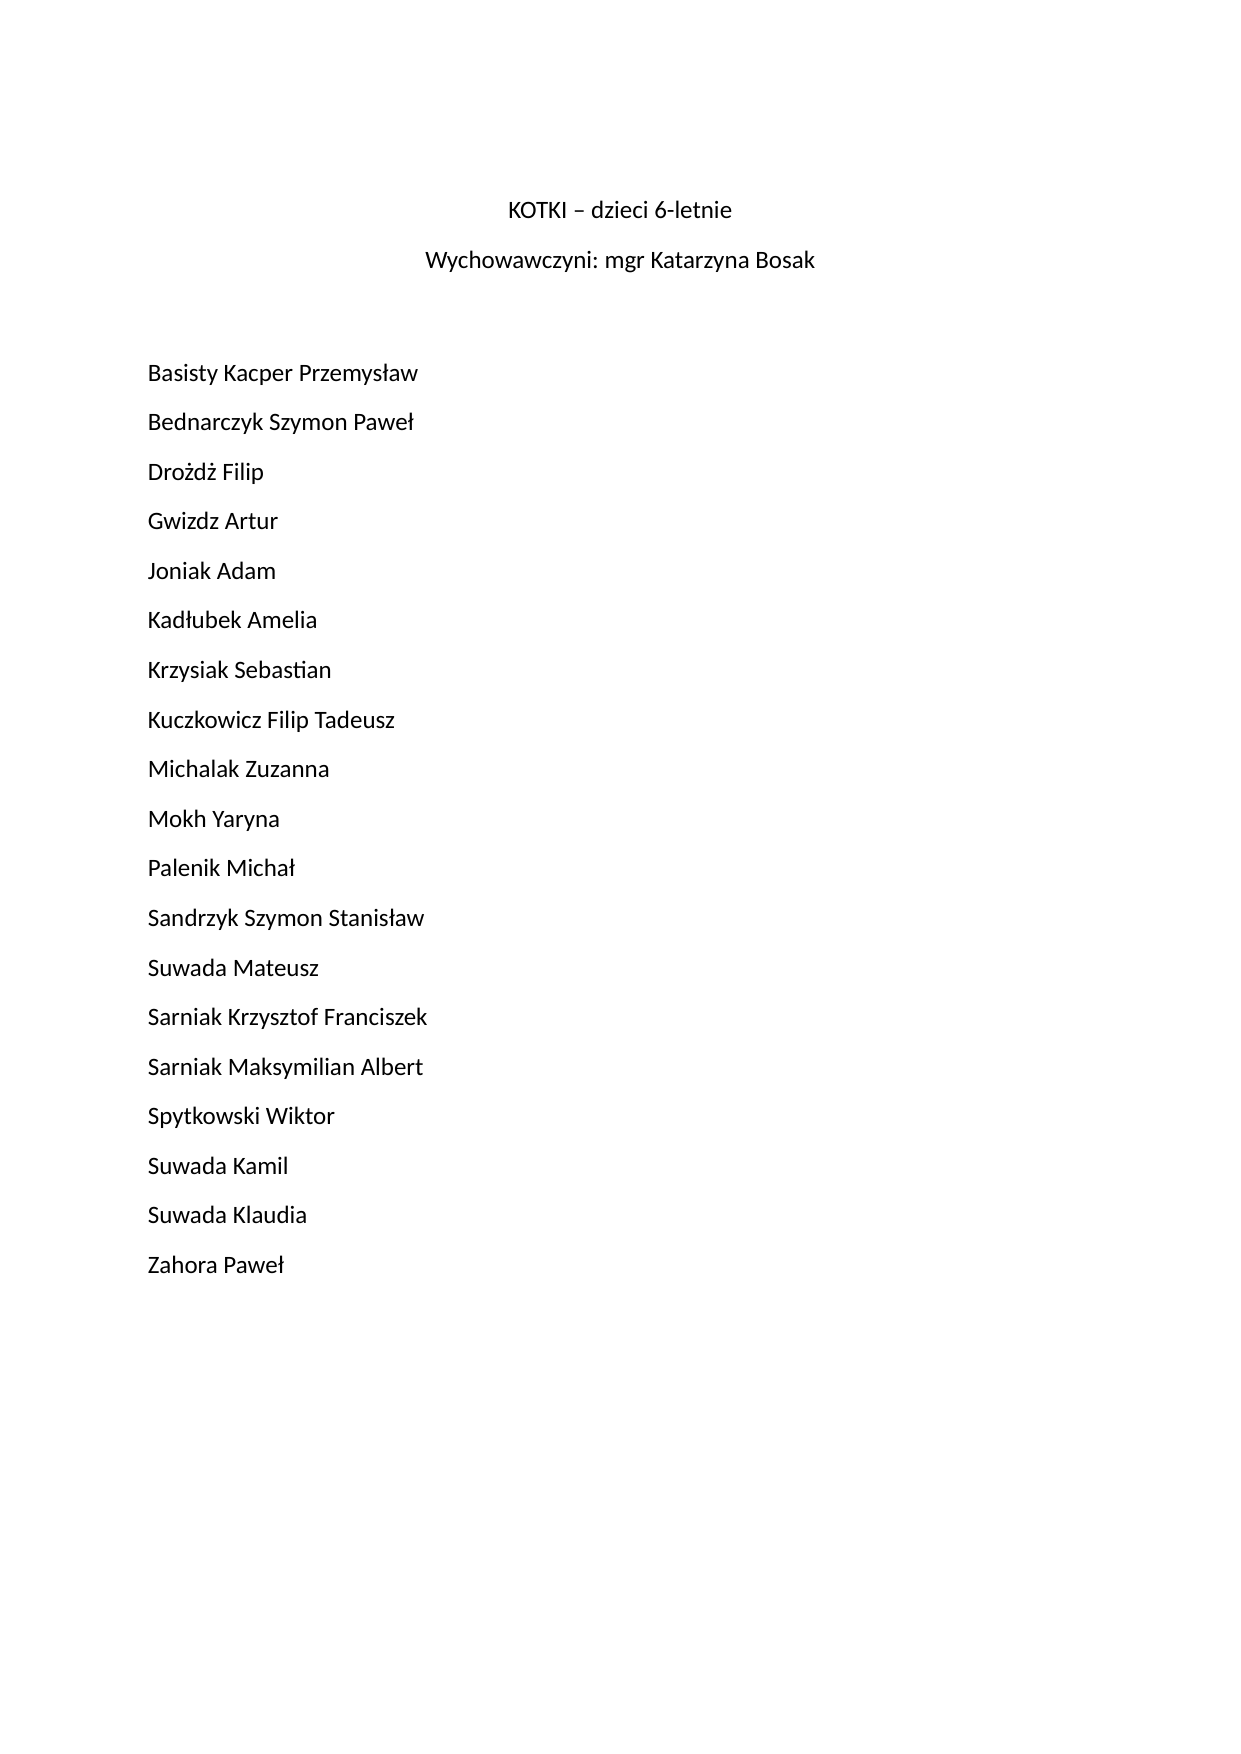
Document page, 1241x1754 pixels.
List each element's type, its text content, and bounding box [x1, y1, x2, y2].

text Sandrzyk Szymon Stanisław [148, 902, 1093, 933]
text Mokh Yaryna [148, 803, 1093, 833]
text Joniak Adam [148, 555, 1093, 586]
text Suwada Klaudia [148, 1200, 1093, 1230]
text Suwada Kamil [148, 1150, 1093, 1181]
text Drożdż Filip [148, 456, 1093, 486]
text Sarniak Krzysztof Franciszek [148, 1001, 1093, 1032]
text Kadłubek Amelia [148, 605, 1093, 635]
text Palenik Michał [148, 853, 1093, 883]
text Gwizdz Artur [148, 506, 1093, 536]
text Kuczkowicz Filip Tadeusz [148, 704, 1093, 734]
text Spytkowski Wiktor [148, 1101, 1093, 1131]
text Bednarczyk Szymon Paweł [148, 406, 1093, 437]
text Michalak Zuzanna [148, 753, 1093, 784]
text KOTKI – dzieci 6-letnie [148, 194, 1093, 225]
text Basisty Kacper Przemysław [148, 357, 1093, 387]
text Wychowawczyni: mgr Katarzyna Bosak [148, 244, 1093, 274]
text Krzysiak Sebastian [148, 654, 1093, 685]
text Sarniak Maksymilian Albert [148, 1051, 1093, 1081]
text Zahora Paweł [148, 1249, 1093, 1280]
text Suwada Mateusz [148, 952, 1093, 982]
